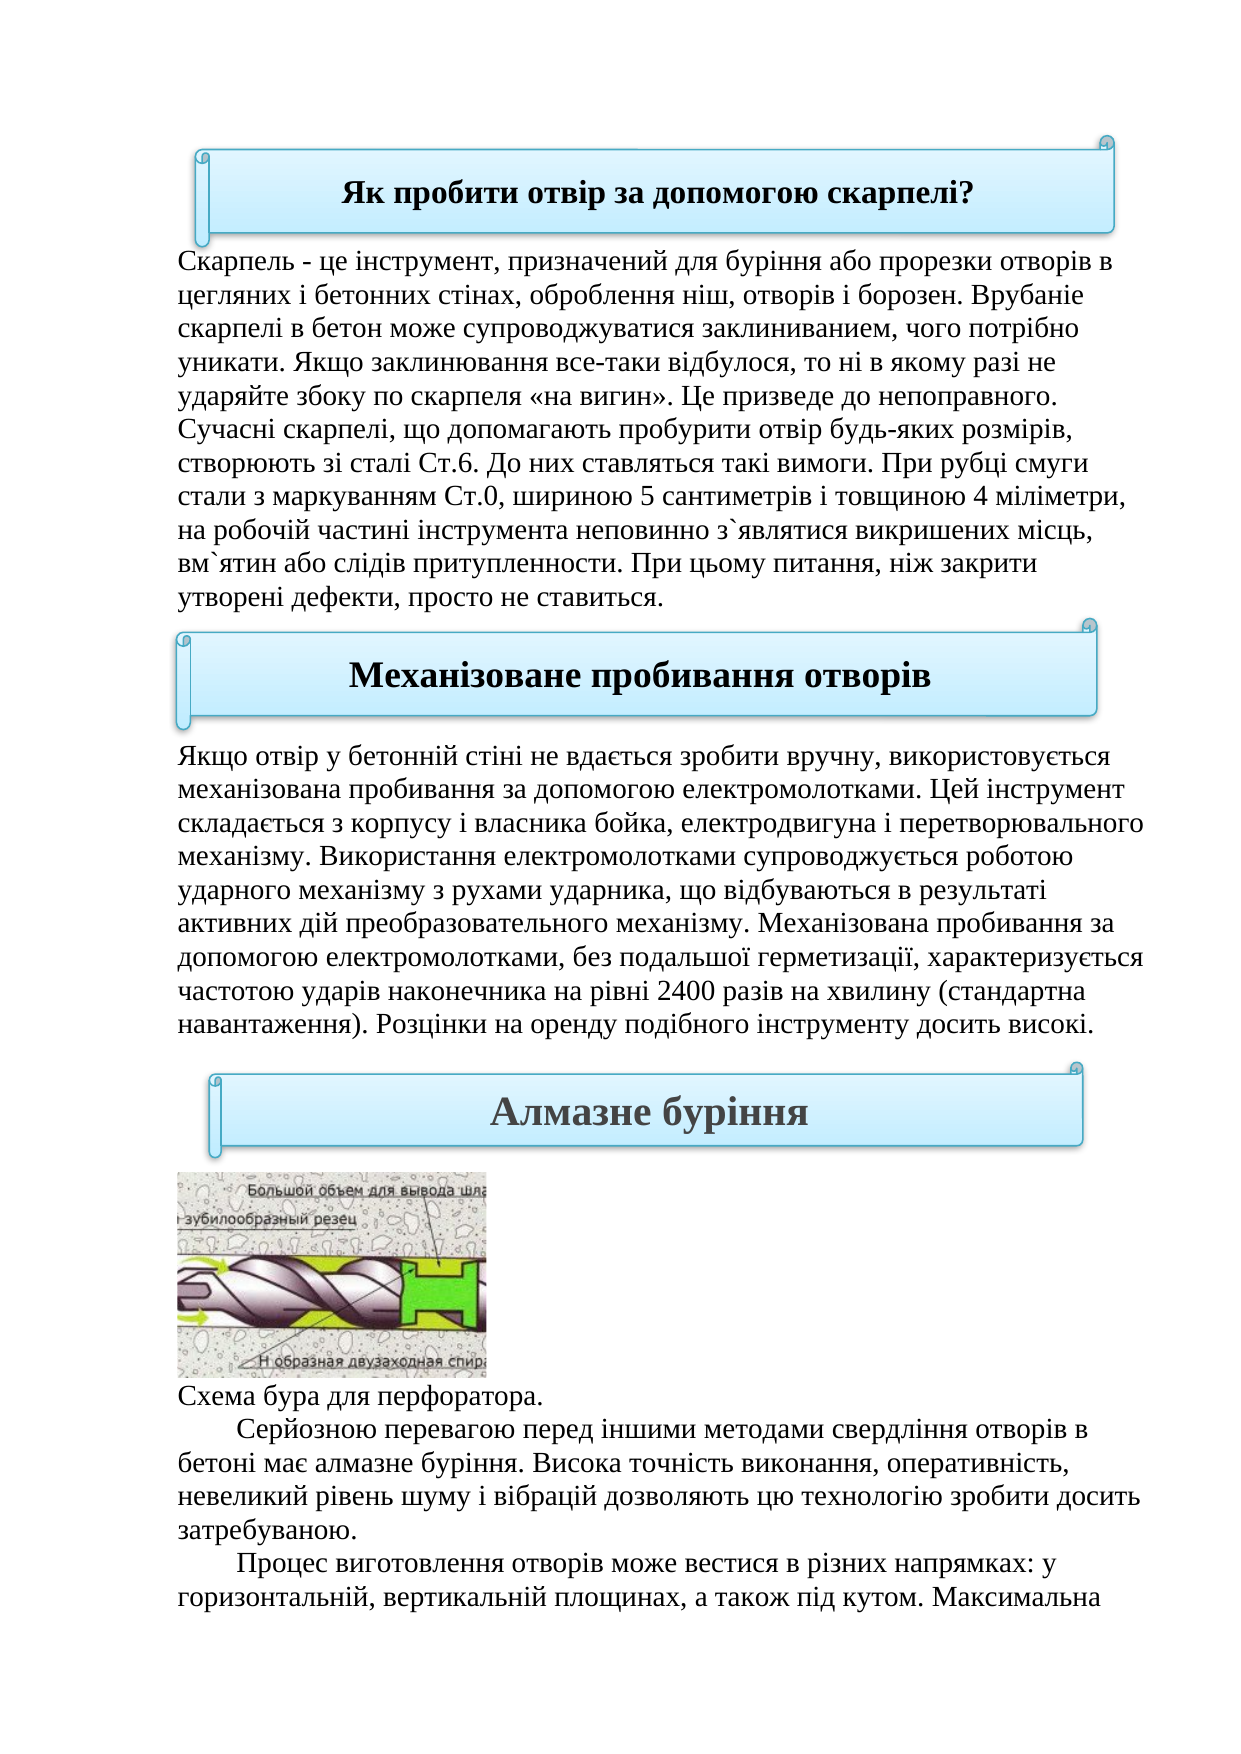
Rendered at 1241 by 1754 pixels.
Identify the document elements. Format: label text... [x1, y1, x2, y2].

text Схема бура для перфоратора. [177, 1378, 1152, 1411]
text Скарпель - це інструмент, призначений для буріння або прорезки отворів в цегляних і бетонних стінах, оброблення ніш, отворів і борозен. Врубаніе скарпелі в бетон може супроводжуватися заклиниванием, чого потрібно уникати. Якщо заклинювання все-таки відбулося, то ні в якому разі не ударяйте збоку по скарпеля «на вигин». Це призведе до непоправного. Сучасні скарпелі, що допомагають пробурити отвір будь-яких розмірів, створюють зі сталі Ст.6. До них ставляться такі вимоги. При рубці смуги стали з маркуванням Ст.0, шириною 5 сантиметрів і товщиною 4 міліметри, на робочій частині інструмента неповинно з`являтися викришених місць, вм`ятин або слідів притупленности. При цьому питання, ніж закрити утворені дефекти, просто не ставиться. [177, 243, 1152, 612]
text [177, 1546, 1152, 1613]
picture [177, 1172, 487, 1378]
text Серйозною перевагою перед іншими методами свердління отворів в бетоні має алмазне буріння. Висока точність виконання, оперативність, невеликий рівень шуму і вібрацій дозволяють цю технологію зробити досить затребуваною. [177, 1411, 1152, 1546]
text Якщо отвір у бетонній стіні не вдається зробити вручну, використовується механізована пробивання за допомогою електромолотками. Цей інструмент складається з корпусу і власника бойка, електродвигуна і перетворювального механізму. Використання електромолотками супроводжується роботою ударного механізму з рухами ударника, що відбуваються в результаті активних дій преобразовательного механізму. Механізована пробивання за допомогою електромолотками, без подальшої герметизації, характеризується частотою ударів наконечника на рівні 2400 разів на хвилину (стандартна навантаження). Розцінки на оренду подібного інструменту досить високі. [177, 738, 1152, 1040]
